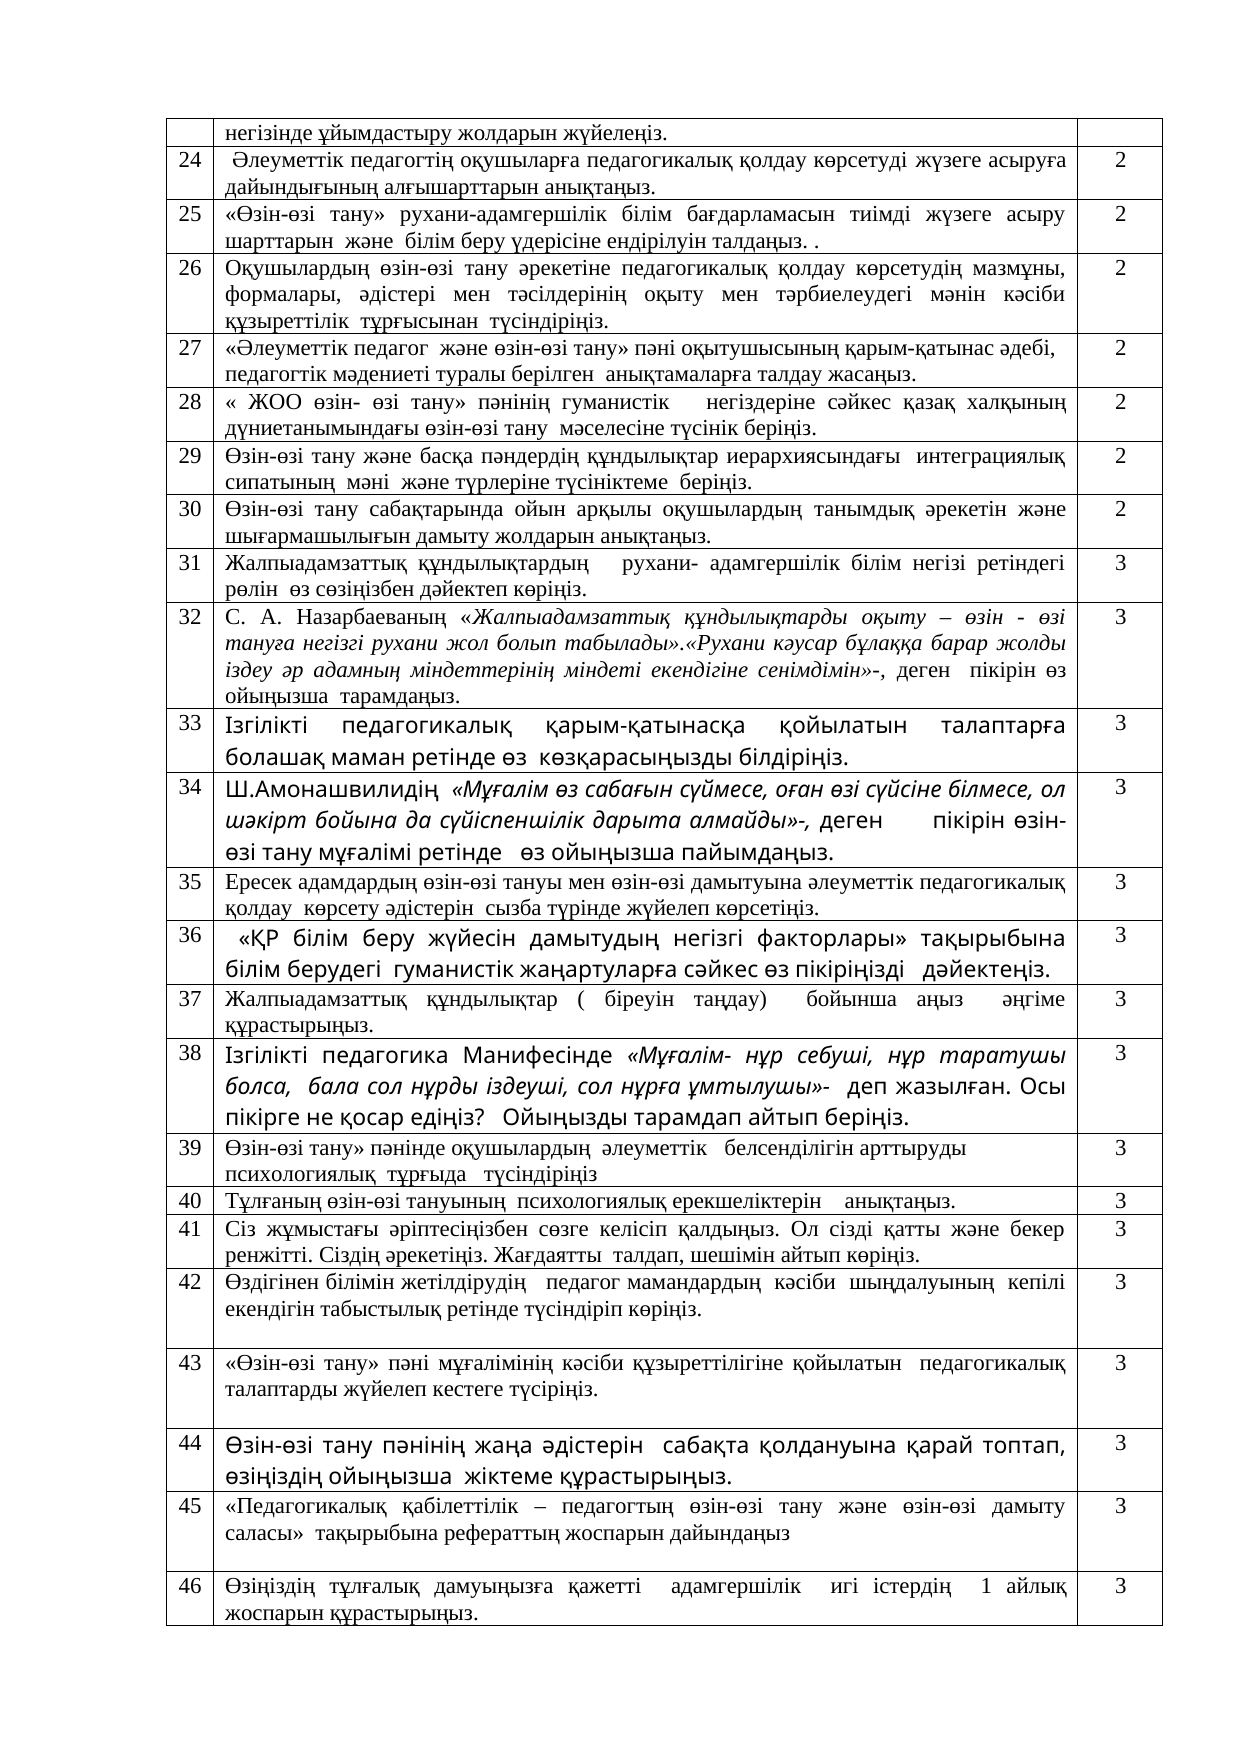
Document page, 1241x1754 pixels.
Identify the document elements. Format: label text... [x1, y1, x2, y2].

table_cell 44 [167, 1429, 213, 1491]
table_cell 2 [1078, 388, 1162, 441]
table_cell 3 [1078, 1269, 1162, 1347]
table_cell 37 [167, 985, 213, 1038]
table_cell 3 [1078, 1572, 1162, 1625]
table_cell Оқушылардың өзін-өзі тану әрекетіне педагогикалық қолдау көрсетудің мазмұны, формалары, әдістері мен тәсілдерінің оқыту мен тәрбиелеудегі мәнін кәсіби құзыреттілік тұрғысынан түсіндіріңіз. [214, 254, 1077, 333]
table_cell «Өзін-өзі тану» пәні мұғалімінің кәсіби құзыреттілігіне қойылатын педагогикалық талаптарды жүйелеп кестеге түсіріңіз. [214, 1349, 1077, 1428]
table_cell Өзін-өзі тану пәнінің жаңа әдістерін сабақта қолдануына қарай топтап, өзіңіздің ойыңызша жіктеме құрастырыңыз. [214, 1429, 1077, 1491]
table_cell 2 [1078, 119, 1162, 146]
table_cell 2 [1078, 495, 1162, 548]
table_cell Ізгілікті педагогика Манифесінде «Мұғалім- нұр себуші, нұр таратушы болса, бала сол нұрды іздеуші, сол нұрға ұмтылушы»- деп жазылған. Осы пікірге не қосар едіңіз? Ойыңызды тарамдап айтып беріңіз. [214, 1039, 1077, 1132]
table_cell 3 [1078, 985, 1162, 1038]
table_cell 38 [167, 1039, 213, 1132]
table_cell 3 [1078, 1349, 1162, 1428]
table_cell 43 [167, 1349, 213, 1428]
table_cell «ҚР бiлiм беру жүйесiн дамытудың негiзгi факторлары» тақырыбына білім берудегі гуманистік жаңартуларға сәйкес өз пікіріңізді дәйектеңіз. [214, 921, 1077, 984]
table_cell 26 [167, 254, 213, 333]
table_cell 25 [167, 200, 213, 253]
table_cell Өзін-өзі тану» пәнінде оқушылардың әлеуметтік белсенділігін арттыруды психологиялық тұрғыда түсіндіріңіз [214, 1134, 1077, 1186]
table_cell 42 [167, 1269, 213, 1347]
table_cell 3 [1078, 603, 1162, 708]
table_cell 3 [1078, 709, 1162, 772]
table_cell «Педагогикалық қабілеттілік – педагогтың өзін-өзі тану және өзін-өзі дамыту саласы» тақырыбына рефераттың жоспарын дайындаңыз [214, 1492, 1077, 1571]
table_cell 40 [167, 1187, 213, 1214]
table_cell 2 [1078, 254, 1162, 333]
table_cell Ересек адамдардың өзін-өзі тануы мен өзін-өзі дамытуына әлеуметтік педагогикалық қолдау көрсету әдістерін сызба түрінде жүйелеп көрсетіңіз. [214, 868, 1077, 920]
table_cell 39 [167, 1134, 213, 1186]
table_cell 3 [1078, 1039, 1162, 1132]
table_cell Сіз жұмыстағы әріптесіңізбен сөзге келісіп қалдыңыз. Ол сізді қатты және бекер ренжітті. Сіздің әрекетіңіз. Жағдаятты талдап, шешімін айтып көріңіз. [214, 1215, 1077, 1267]
table_cell Ш.Амонашвилидің «Мұғалім өз сабағын сүймесе, оған өзі сүйсіне білмесе, ол шәкірт бойына да сүйіспеншілік дарыта алмайды»-, деген пікірін өзін-өзі тану мұғалімі ретінде өз ойыңызша пайымдаңыз. [214, 773, 1077, 867]
table_cell 24 [167, 147, 213, 199]
table_cell 3 [1078, 921, 1162, 984]
table_cell 46 [167, 1572, 213, 1625]
table_cell Тұлғаның өзін-өзі тануының психологиялық ерекшеліктерін анықтаңыз. [214, 1187, 1077, 1214]
table_cell Өзін-өзі тану және басқа пәндердің құндылықтар иерархиясындағы интеграциялық сипатының мәні және түрлеріне түсініктеме беріңіз. [214, 442, 1077, 494]
table_cell 33 [167, 709, 213, 772]
table_cell 34 [167, 773, 213, 867]
table_cell 3 [1078, 1187, 1162, 1214]
table_cell 41 [167, 1215, 213, 1267]
table_cell 3 [1078, 868, 1162, 920]
table_cell Өздiгiнен бiлiмiн жетiлдiрудің педагог мамандардың кәсіби шыңдалуының кепiлi екендігін табыстылық ретінде түсіндіріп көріңіз. [214, 1269, 1077, 1347]
table_cell «Әлеуметтік педагог және өзін-өзі тану» пәні оқытушысының қарым-қатынас әдебі, педагогтік мәдениеті туралы берілген анықтамаларға талдау жасаңыз. [214, 334, 1077, 387]
table_cell С. А. Назарбаеваның «Жалпыадамзаттық құндылықтарды оқыту – өзін - өзі тануға негізгі рухани жол болып табылады».«Рухани кәусар бұлаққа барар жолды іздеу әр адамның міндеттерінің міндеті екендігіне сенімдімін»-, деген пікірін өз ойыңызша тарамдаңыз. [214, 603, 1077, 708]
table_cell 3 [1078, 1215, 1162, 1267]
table_cell 27 [167, 334, 213, 387]
table_cell 30 [167, 495, 213, 548]
table_cell 3 [1078, 1429, 1162, 1491]
table_cell 29 [167, 442, 213, 494]
table_cell 2 [1078, 442, 1162, 494]
table_cell Өзіңіздің тұлғалық дамуыңызға қажетті адамгершілік игі істердің 1 айлық жоспарын құрастырыңыз. [214, 1572, 1077, 1625]
table_cell 32 [167, 603, 213, 708]
table_cell 23 [167, 119, 213, 146]
table_cell 3 [1078, 773, 1162, 867]
table_cell Ізгілікті педагогикалық қарым-қатынасқа қойылатын талаптарға болашақ маман ретінде өз көзқарасыңызды білдіріңіз. [214, 709, 1077, 772]
table_cell 2 [1078, 200, 1162, 253]
table_cell 3 [1078, 549, 1162, 602]
table_cell 2 [1078, 334, 1162, 387]
table_cell 28 [167, 388, 213, 441]
table_cell « ЖОО өзін- өзі тану» пәнінің гуманистік негіздеріне сәйкес қазақ халқының дүниетанымындағы өзін-өзі тану мәселесіне түсінік беріңіз. [214, 388, 1077, 441]
table_cell 3 [1078, 1134, 1162, 1186]
table_cell 3 [1078, 1492, 1162, 1571]
table_cell 2 [1078, 147, 1162, 199]
table_cell Әлеуметтік педагогтің оқушыларға педагогикалық қолдау көрсетуді жүзеге асыруға дайындығының алғышарттарын анықтаңыз. [214, 147, 1077, 199]
table_cell 36 [167, 921, 213, 984]
table_cell 31 [167, 549, 213, 602]
table_cell Өзін-өзі тану сабақтарында ойын арқылы оқушылардың танымдық әрекетін және шығармашылығын дамыту жолдарын анықтаңыз. [214, 495, 1077, 548]
table_cell Жалпыадамзаттық құндылықтар ( біреуін таңдау) бойынша аңыз әңгіме құрастырыңыз. [214, 985, 1077, 1038]
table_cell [214, 119, 1077, 146]
table_cell 35 [167, 868, 213, 920]
table_cell 45 [167, 1492, 213, 1571]
table_cell Жалпыадамзаттық құндылықтардың рухани- адамгершілік білім негізі ретіндегі рөлін өз сөзіңізбен дәйектеп көріңіз. [214, 549, 1077, 602]
table_cell «Өзін-өзі тану» рухани-адамгершілік білім бағдарламасын тиімді жүзеге асыру шарттарын және білім беру үдерісіне ендірілуін талдаңыз. . [214, 200, 1077, 253]
